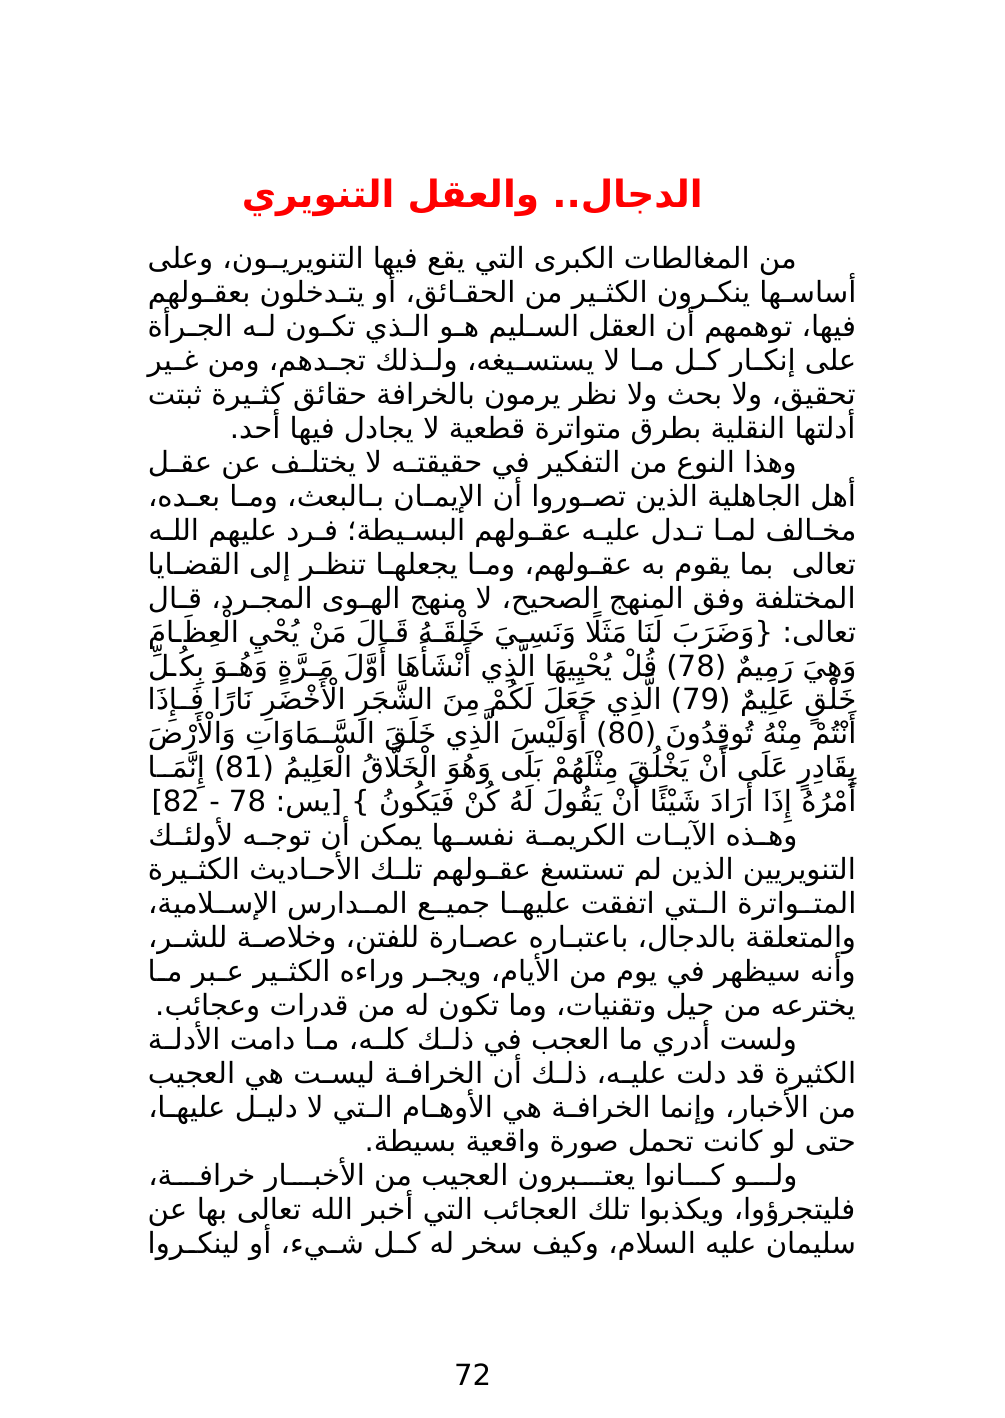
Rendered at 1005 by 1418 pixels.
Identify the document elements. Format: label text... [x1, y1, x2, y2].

text الدجال.. والعقل التنويري [148, 173, 856, 216]
text وهذا النوع من التفكير في حقيقته لا يختلف عن عقل أهل الجاهلية الذين تصوروا أن الإيمان بالبعث، وما بعده، مخالف لما تدل عليه عقولهم البسيطة؛ فرد عليهم الله تعالى بما يقوم به عقولهم، وما يجعلها تنظر إلى القضايا المختلفة وفق المنهج الصحيح، لا منهج الهوى المجرد، قال تعالى: {وَضَرَبَ لَنَا مَثَلًا وَنَسِيَ خَلْقَهُ قَالَ مَنْ يُحْيِ الْعِظَامَ وَهِيَ رَمِيمٌ (78) قُلْ يُحْيِيهَا الَّذِي أَنْشَأَهَا أَوَّلَ مَرَّةٍ وَهُوَ بِكُلِّ خَلْقٍ عَلِيمٌ (79) الَّذِي جَعَلَ لَكُمْ مِنَ الشَّجَرِ الْأَخْضَرِ نَارًا فَإِذَا أَنْتُمْ مِنْهُ تُوقِدُونَ (80) أَوَلَيْسَ الَّذِي خَلَقَ السَّمَاوَاتِ وَالْأَرْضَ بِقَادِرٍ عَلَى أَنْ يَخْلُقَ مِثْلَهُمْ بَلَى وَهُوَ الْخَلَّاقُ الْعَلِيمُ (81) إِنَّمَا أَمْرُهُ إِذَا أَرَادَ شَيْئًا أَنْ يَقُولَ لَهُ كُنْ فَيَكُونُ } [يس: 78 - 82] [148, 445, 856, 819]
text ولست أدري ما العجب في ذلك كله، ما دامت الأدلة الكثيرة قد دلت عليه، ذلك أن الخرافة ليست هي العجيب من الأخبار، وإنما الخرافة هي الأوهام التي لا دليل عليها، حتى لو كانت تحمل صورة واقعية بسيطة. [148, 1022, 856, 1158]
text من المغالطات الكبرى التي يقع فيها التنويريون، وعلى أساسها ينكرون الكثير من الحقائق، أو يتدخلون بعقولهم فيها، توهمهم أن العقل السليم هو الذي تكون له الجرأة على إنكار كل ما لا يستسيغه، ولذلك تجدهم، ومن غير تحقيق، ولا بحث ولا نظر يرمون بالخرافة حقائق كثيرة ثبتت أدلتها النقلية بطرق متواترة قطعية لا يجادل فيها أحد. [148, 241, 856, 445]
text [148, 1158, 856, 1260]
text وهذه الآيات الكريمة نفسها يمكن أن توجه لأولئك التنويريين الذين لم تستسغ عقولهم تلك الأحاديث الكثيرة المتواترة التي اتفقت عليها جميع المدارس الإسلامية، والمتعلقة بالدجال، باعتباره عصارة للفتن، وخلاصة للشر، وأنه سيظهر في يوم من الأيام، ويجر وراءه الكثير عبر ما يخترعه من حيل وتقنيات، وما تكون له من قدرات وعجائب. [148, 819, 856, 1022]
